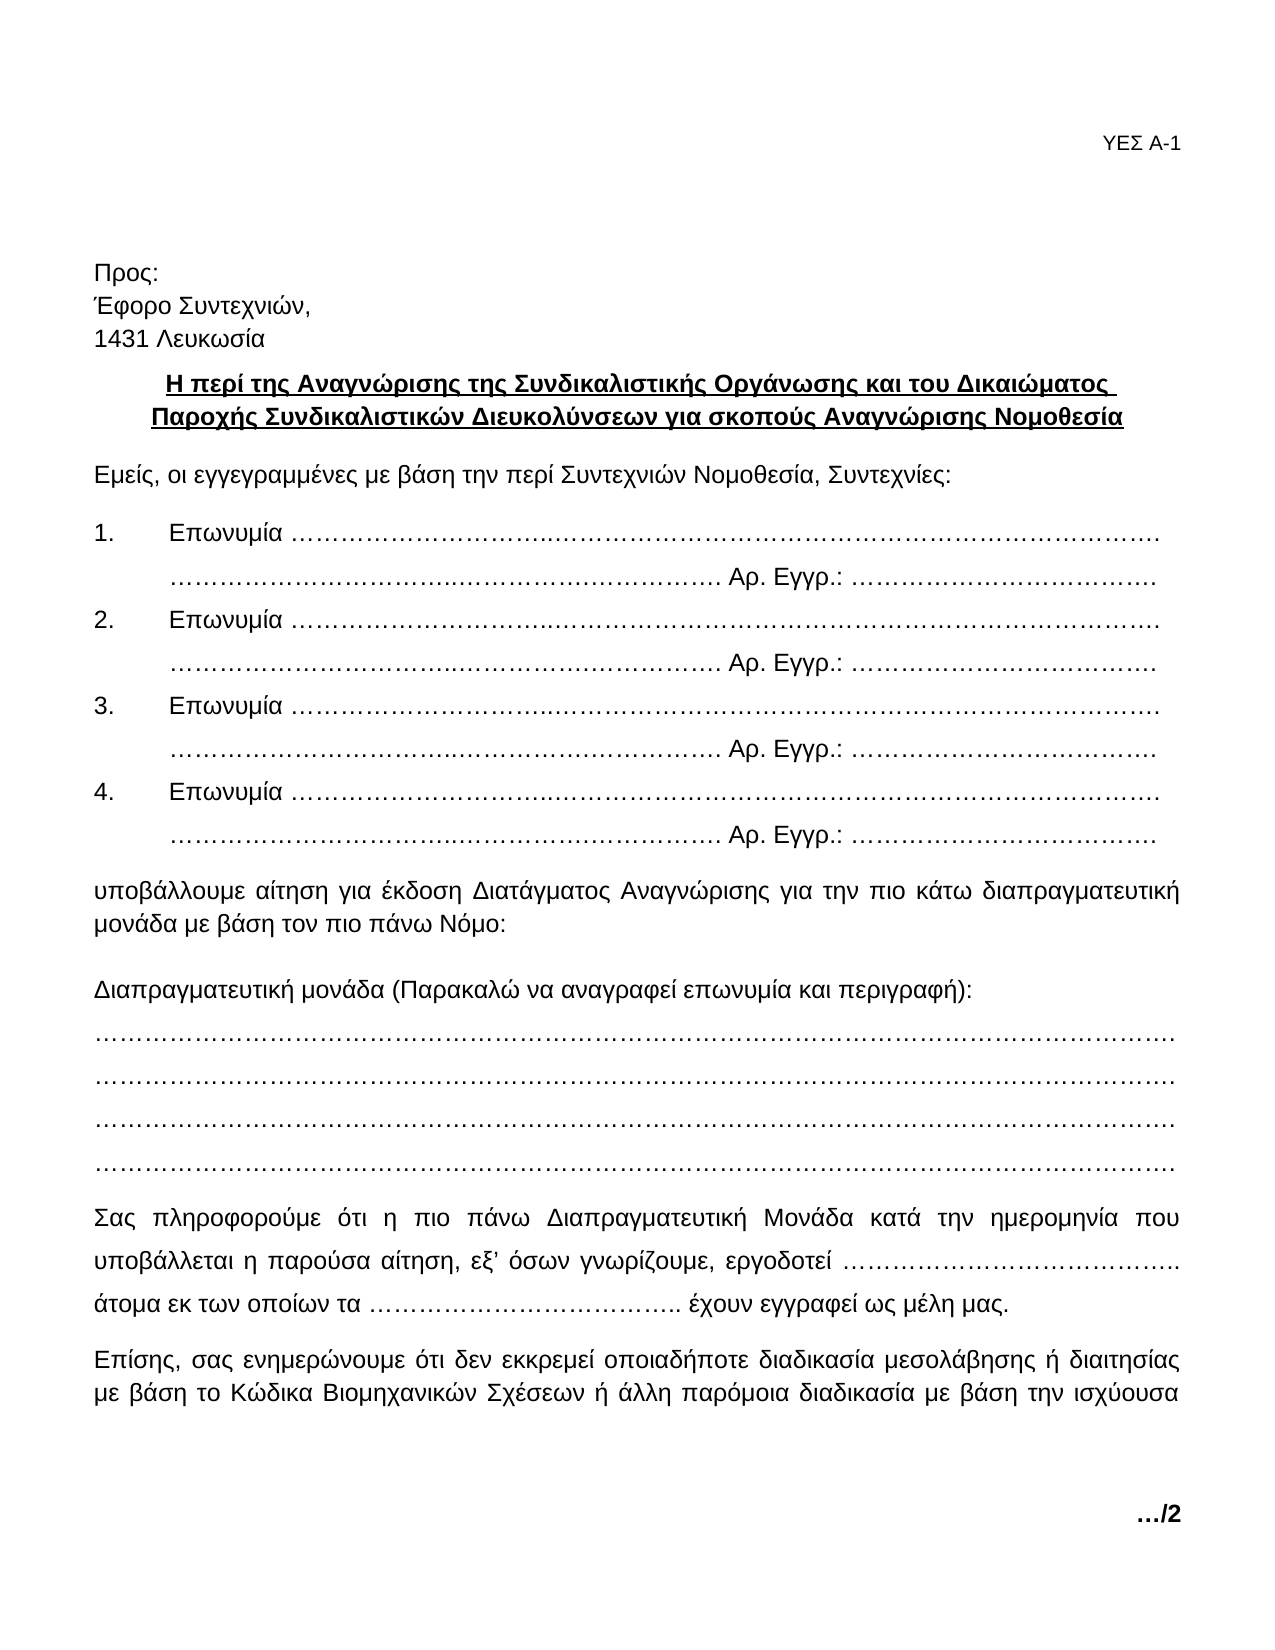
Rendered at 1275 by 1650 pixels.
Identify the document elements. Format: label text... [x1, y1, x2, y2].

list ……………………………..…………….……………. Αρ. Εγγρ.: ………………………………. [94, 734, 1181, 763]
text Παροχής Συνδικαλιστικών Διευκολύνσεων για σκοπούς Αναγνώρισης Νομοθεσία [94, 402, 1181, 431]
text ΥΕΣ Α-1 [94, 131, 1181, 155]
text …………………………………………………………………………………………………………………. [94, 1061, 1181, 1090]
list ……………………………..…………….……………. Αρ. Εγγρ.: ………………………………. [94, 648, 1181, 677]
text Έφορο Συντεχνιών, [94, 291, 1181, 319]
list ……………………………..…………….……………. Αρ. Εγγρ.: ………………………………. [94, 820, 1181, 849]
list Επωνυμία …………………………..………………………………………………………………. [94, 605, 1181, 633]
text Σας πληροφορούμε ότι η πιο πάνω Διαπραγματευτική Μονάδα κατά την ημερομηνία που υποβάλλεται η παρούσα αίτηση, εξ’ όσων γνωρίζουμε, εργοδοτεί ………………………………….. άτομα εκ των οποίων τα ……………………………….. έχουν εγγραφεί ως μέλη μας. [94, 1203, 1181, 1318]
list Επωνυμία …………………………..………………………………………………………………. [94, 777, 1181, 806]
text 1431 Λευκωσία [94, 324, 1181, 353]
text Διαπραγματευτική μονάδα (Παρακαλώ να αναγραφεί επωνυμία και περιγραφή): …………………………………………………………………………………………………………………. [94, 975, 1181, 1047]
list ……………………………..…………….……………. Αρ. Εγγρ.: ………………………………. [94, 562, 1181, 590]
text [94, 1345, 1181, 1407]
text Η περί της Αναγνώρισης της Συνδικαλιστικής Οργάνωσης και του Δικαιώματος [94, 369, 1181, 398]
text Προς: [94, 258, 1181, 287]
text Εμείς, οι εγγεγραμμένες με βάση την περί Συντεχνιών Νομοθεσία, Συντεχνίες: [94, 460, 1181, 489]
text υποβάλλουμε αίτηση για έκδοση Διατάγματος Αναγνώρισης για την πιο κάτω διαπραγματευτική μονάδα με βάση τον πιο πάνω Νόμο: [94, 876, 1181, 938]
text …………………………………………………………………………………………………………………. [94, 1147, 1181, 1176]
list Επωνυμία …………………………..………………………………………………………………. [94, 518, 1181, 547]
text …………………………………………………………………………………………………………………. [94, 1104, 1181, 1133]
list Επωνυμία …………………………..………………………………………………………………. [94, 691, 1181, 720]
